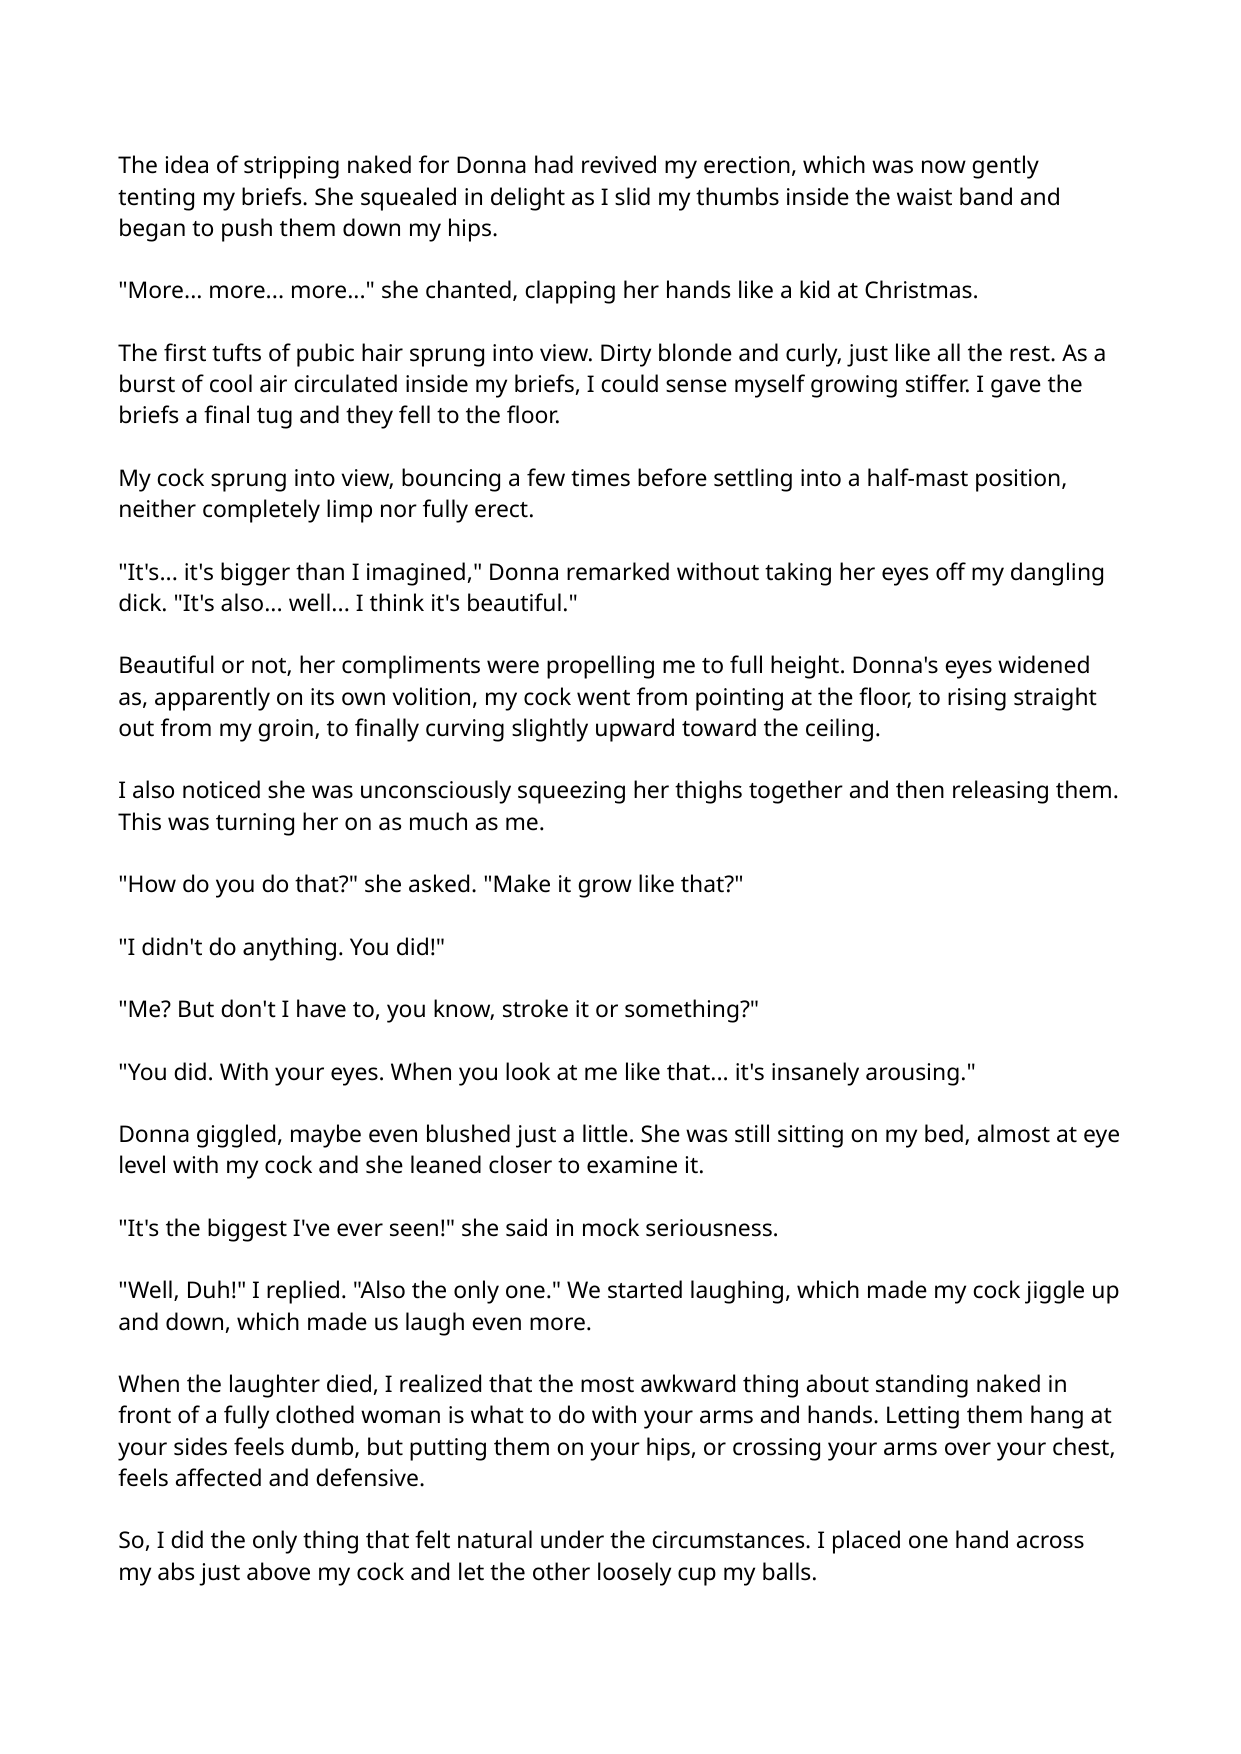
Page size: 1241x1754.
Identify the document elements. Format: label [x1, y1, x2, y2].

text [118, 118, 1122, 1618]
